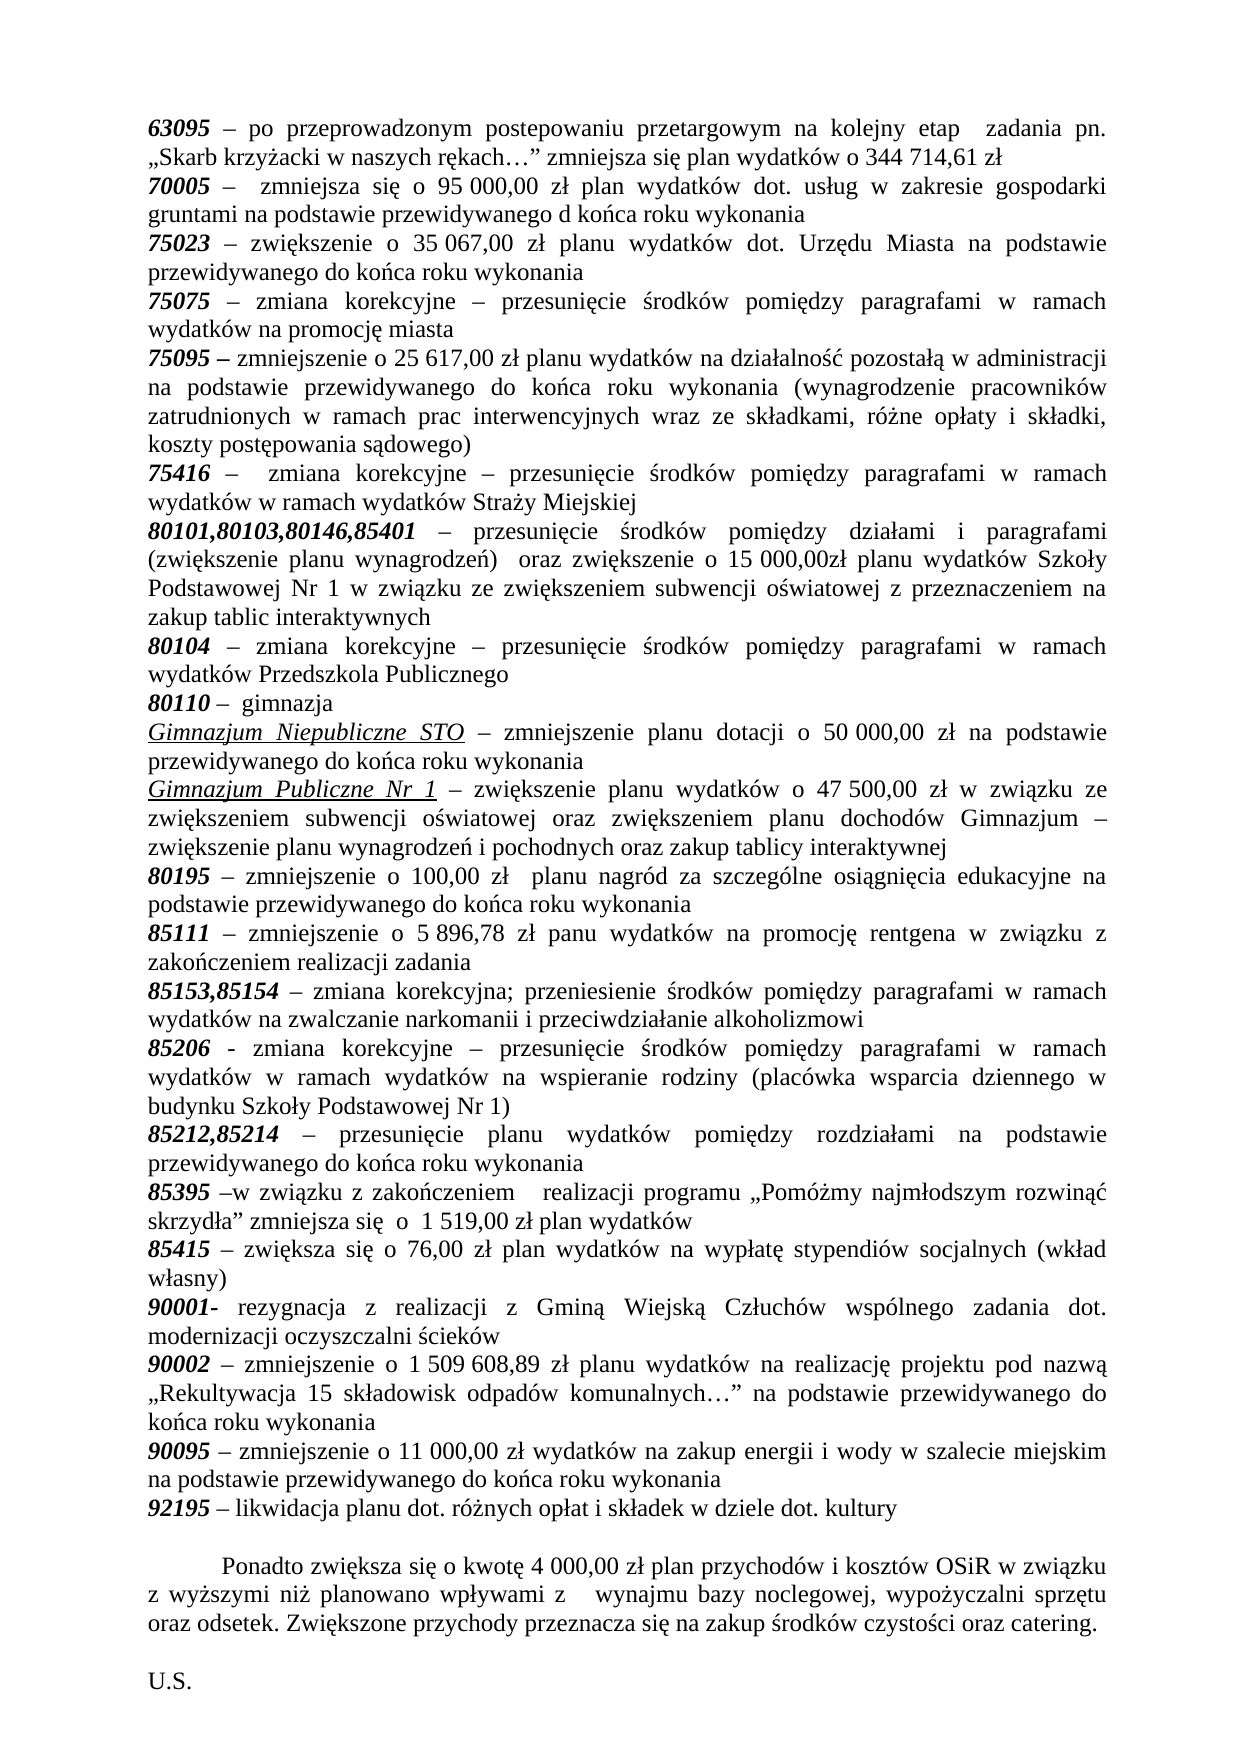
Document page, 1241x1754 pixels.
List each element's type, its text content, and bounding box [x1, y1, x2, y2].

text 75095 – zmniejszenie o 25 617,00 zł planu wydatków na działalność pozostałą w administracji na podstawie przewidywanego do końca roku wykonania (wynagrodzenie pracowników zatrudnionych w ramach prac interwencyjnych wraz ze składkami, różne opłaty i składki, koszty postępowania sądowego) [148, 343, 1107, 458]
text 75075 – zmiana korekcyjne – przesunięcie środków pomiędzy paragrafami w ramach wydatków na promocję miasta [148, 286, 1107, 343]
text 63095 – po przeprowadzonym postepowaniu przetargowym na kolejny etap zadania pn. „Skarb krzyżacki w naszych rękach…” zmniejsza się plan wydatków o 344 714,61 zł [148, 113, 1107, 171]
text 85212,85214 – przesunięcie planu wydatków pomiędzy rozdziałami na podstawie przewidywanego do końca roku wykonania [148, 1119, 1107, 1177]
text U.S. [148, 1666, 1107, 1694]
text 85395 –w związku z zakończeniem realizacji programu „Pomóżmy najmłodszym rozwinąć skrzydła” zmniejsza się o 1 519,00 zł plan wydatków [148, 1177, 1107, 1234]
text 80195 – zmniejszenie o 100,00 zł planu nagród za szczególne osiągnięcia edukacyjne na podstawie przewidywanego do końca roku wykonania [148, 861, 1107, 918]
text 85415 – zwiększa się o 76,00 zł plan wydatków na wypłatę stypendiów socjalnych (wkład własny) [148, 1234, 1107, 1292]
text 70005 – zmniejsza się o 95 000,00 zł plan wydatków dot. usług w zakresie gospodarki gruntami na podstawie przewidywanego d końca roku wykonania [148, 171, 1107, 228]
text 80101,80103,80146,85401 – przesunięcie środków pomiędzy działami i paragrafami (zwiększenie planu wynagrodzeń) oraz zwiększenie o 15 000,00zł planu wydatków Szkoły Podstawowej Nr 1 w związku ze zwiększeniem subwencji oświatowej z przeznaczeniem na zakup tablic interaktywnych [148, 516, 1107, 631]
text 90001- rezygnacja z realizacji z Gminą Wiejską Człuchów wspólnego zadania dot. modernizacji oczyszczalni ścieków [148, 1292, 1107, 1349]
text 85153,85154 – zmiana korekcyjna; przeniesienie środków pomiędzy paragrafami w ramach wydatków na zwalczanie narkomanii i przeciwdziałanie alkoholizmowi [148, 976, 1107, 1033]
text Gimnazjum Publiczne Nr 1 – zwiększenie planu wydatków o 47 500,00 zł w związku ze zwiększeniem subwencji oświatowej oraz zwiększeniem planu dochodów Gimnazjum – zwiększenie planu wynagrodzeń i pochodnych oraz zakup tablicy interaktywnej [148, 774, 1107, 861]
text 80104 – zmiana korekcyjne – przesunięcie środków pomiędzy paragrafami w ramach wydatków Przedszkola Publicznego [148, 631, 1107, 688]
text 80110 – gimnazja [148, 688, 1107, 717]
text 85206 - zmiana korekcyjne – przesunięcie środków pomiędzy paragrafami w ramach wydatków w ramach wydatków na wspieranie rodziny (placówka wsparcia dziennego w budynku Szkoły Podstawowej Nr 1) [148, 1033, 1107, 1119]
text 92195 – likwidacja planu dot. różnych opłat i składek w dziele dot. kultury [148, 1493, 1107, 1522]
text Ponadto zwiększa się o kwotę 4 000,00 zł plan przychodów i kosztów OSiR w związku z wyższymi niż planowano wpływami z wynajmu bazy noclegowej, wypożyczalni sprzętu oraz odsetek. Zwiększone przychody przeznacza się na zakup środków czystości oraz catering. [148, 1551, 1107, 1637]
text 75416 – zmiana korekcyjne – przesunięcie środków pomiędzy paragrafami w ramach wydatków w ramach wydatków Straży Miejskiej [148, 458, 1107, 516]
text Gimnazjum Niepubliczne STO – zmniejszenie planu dotacji o 50 000,00 zł na podstawie przewidywanego do końca roku wykonania [148, 717, 1107, 774]
text 75023 – zwiększenie o 35 067,00 zł planu wydatków dot. Urzędu Miasta na podstawie przewidywanego do końca roku wykonania [148, 228, 1107, 286]
text 85111 – zmniejszenie o 5 896,78 zł panu wydatków na promocję rentgena w związku z zakończeniem realizacji zadania [148, 918, 1107, 976]
text 90095 – zmniejszenie o 11 000,00 zł wydatków na zakup energii i wody w szalecie miejskim na podstawie przewidywanego do końca roku wykonania [148, 1436, 1107, 1493]
text 90002 – zmniejszenie o 1 509 608,89 zł planu wydatków na realizację projektu pod nazwą „Rekultywacja 15 składowisk odpadów komunalnych…” na podstawie przewidywanego do końca roku wykonania [148, 1349, 1107, 1436]
